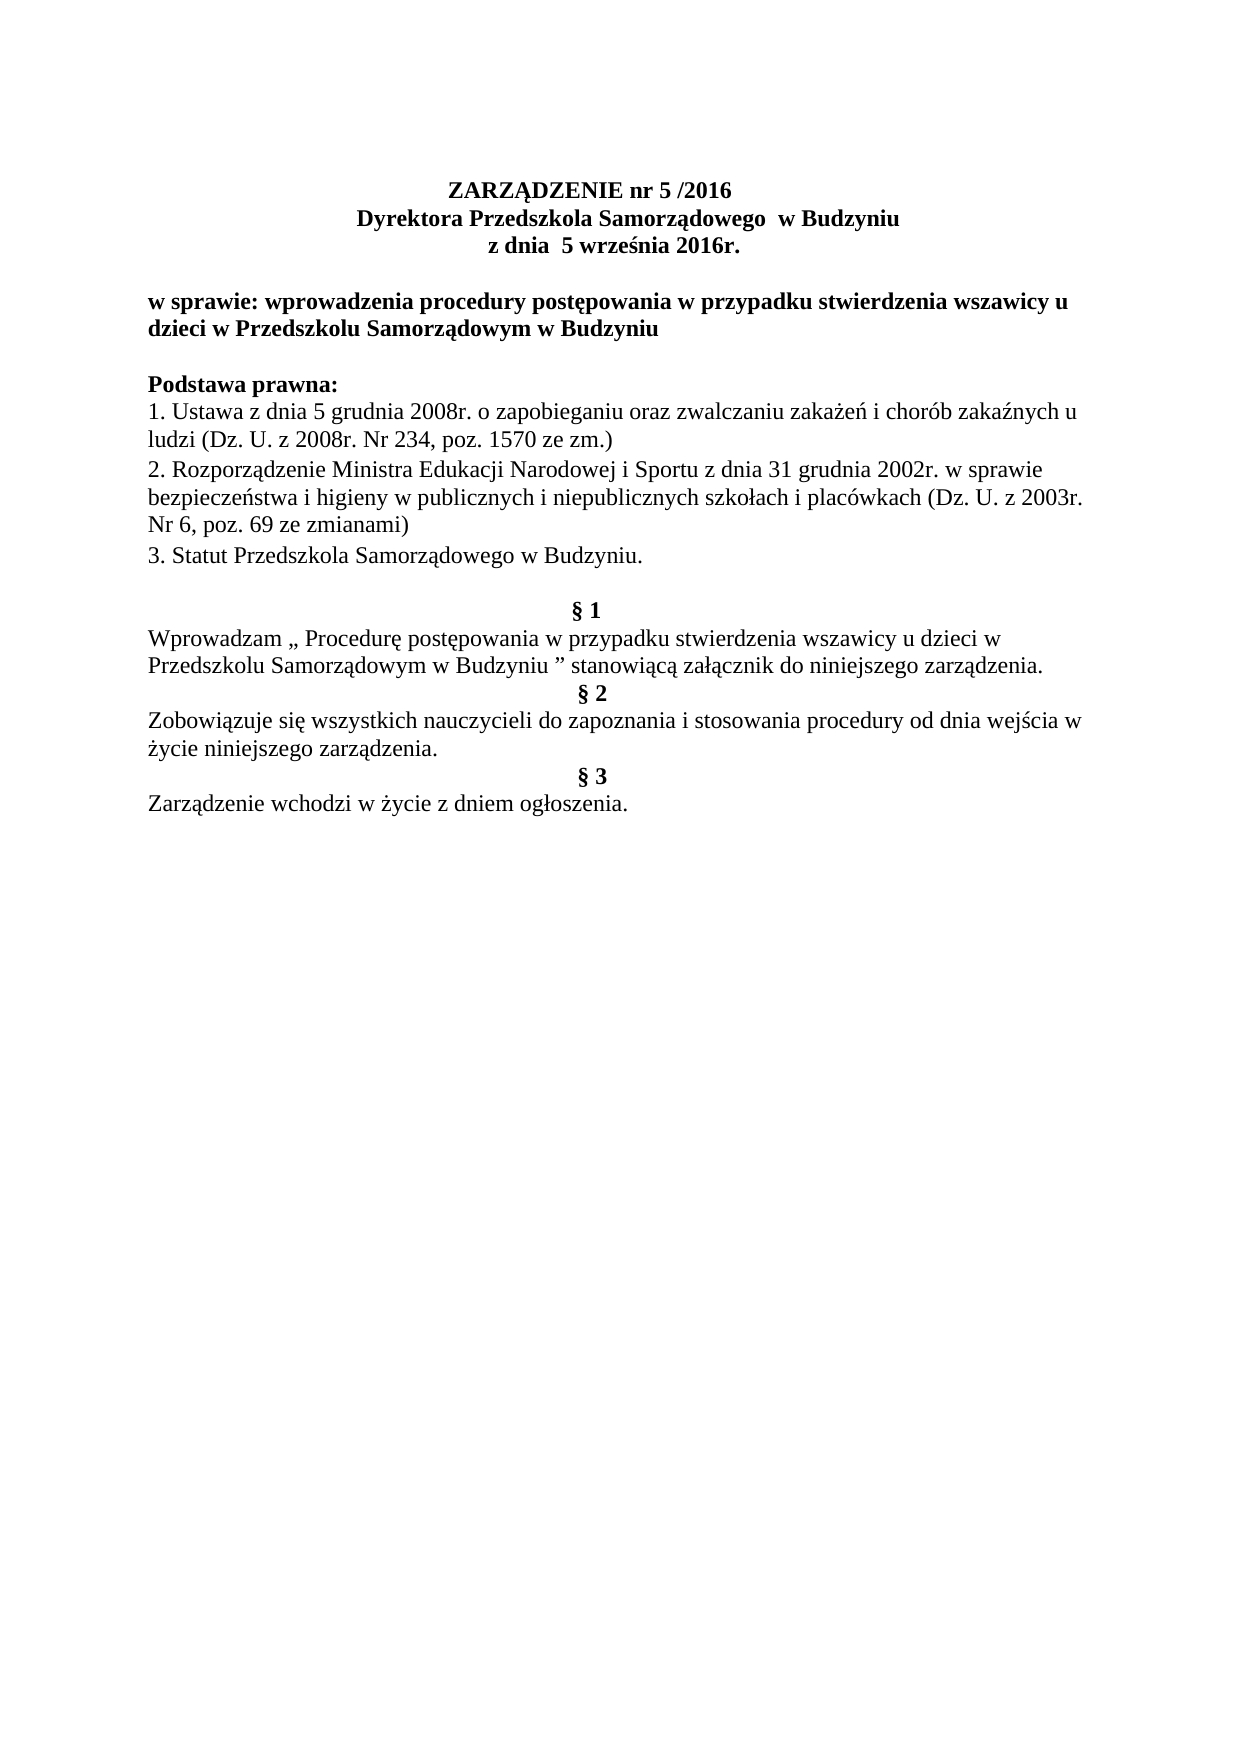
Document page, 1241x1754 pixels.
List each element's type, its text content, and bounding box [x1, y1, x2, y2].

text § 3 [148, 762, 1093, 789]
text Dyrektora Przedszkola Samorządowego w Budzyniu [148, 204, 1093, 232]
text ZARZĄDZENIE nr 5 /2016 [148, 176, 1093, 204]
text Zobowiązuje się wszystkich nauczycieli do zapoznania i stosowania procedury od dnia wejścia w życie niniejszego zarządzenia. [148, 706, 1093, 762]
text § 2 [148, 679, 1093, 706]
text w sprawie: wprowadzenia procedury postępowania w przypadku stwierdzenia wszawicy u dzieci w Przedszkolu Samorządowym w Budzyniu [148, 287, 1093, 342]
text 2. Rozporządzenie Ministra Edukacji Narodowej i Sportu z dnia 31 grudnia 2002r. w sprawie bezpieczeństwa i higieny w publicznych i niepublicznych szkołach i placówkach (Dz. U. z 2003r. Nr 6, poz. 69 ze zmianami) [148, 455, 1093, 538]
text 3. Statut Przedszkola Samorządowego w Budzyniu. [148, 541, 1093, 568]
text Podstawa prawna: [148, 369, 1093, 397]
text Zarządzenie wchodzi w życie z dniem ogłoszenia. [148, 789, 1093, 817]
text § 1 [148, 596, 1093, 624]
text z dnia 5 września 2016r. [148, 232, 1093, 259]
text Wprowadzam „ Procedurę postępowania w przypadku stwierdzenia wszawicy u dzieci w Przedszkolu Samorządowym w Budzyniu ” stanowiącą załącznik do niniejszego zarządzenia. [148, 624, 1093, 679]
text 1. Ustawa z dnia 5 grudnia 2008r. o zapobieganiu oraz zwalczaniu zakażeń i chorób zakaźnych u ludzi (Dz. U. z 2008r. Nr 234, poz. 1570 ze zm.) [148, 397, 1093, 452]
